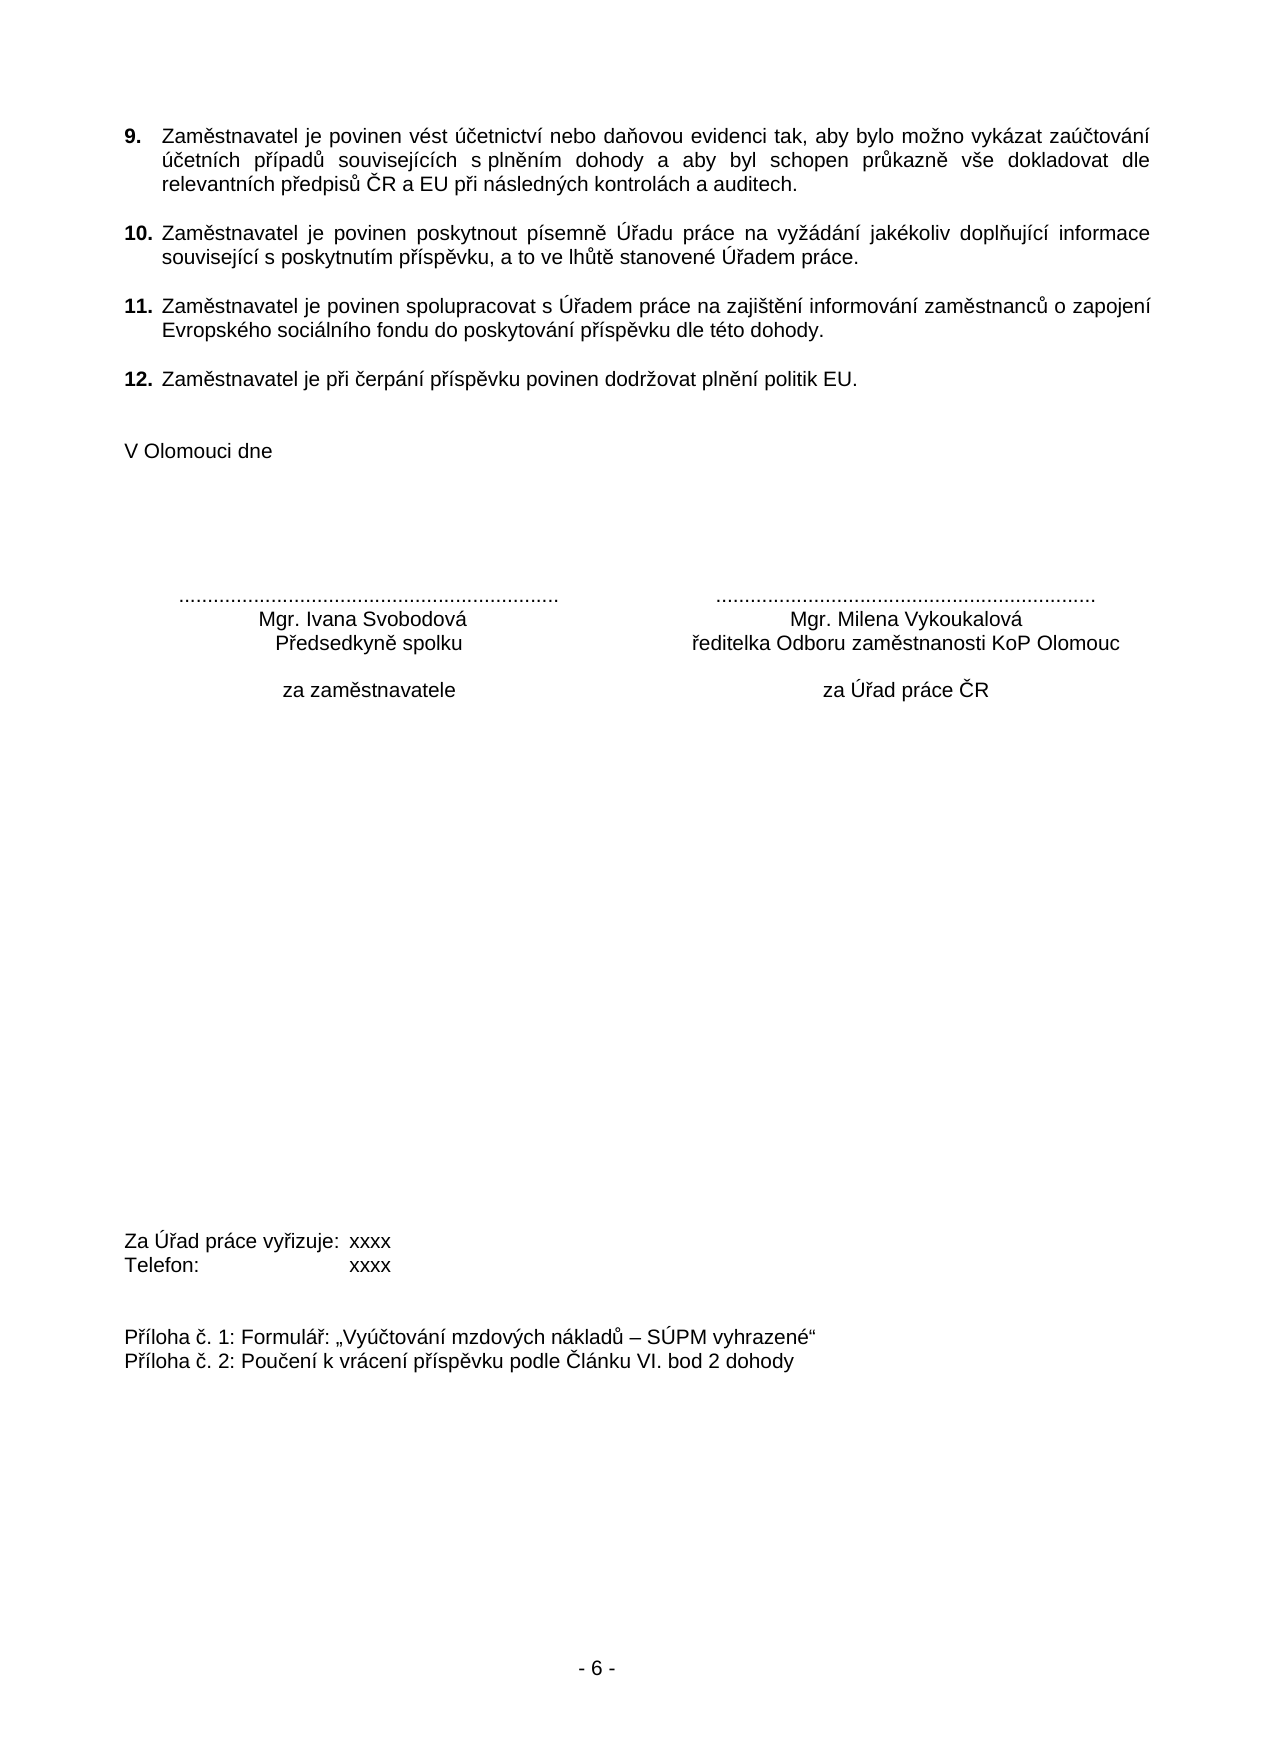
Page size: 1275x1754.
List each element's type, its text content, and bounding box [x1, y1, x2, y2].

text .................................................................. [124, 582, 614, 606]
text Mgr. Milena Vykoukalová [661, 606, 1151, 630]
text Mgr. Ivana Svobodová Předsedkyně spolku [124, 606, 614, 654]
list Zaměstnavatel je povinen spolupracovat s Úřadem práce na zajištění informování zaměstnanců o zapojení Evropského sociálního fondu do poskytování příspěvku dle této dohody. [124, 294, 1151, 342]
list Zaměstnavatel je při čerpání příspěvku povinen dodržovat plnění politik EU. [124, 367, 1151, 391]
text Příloha č. 1: Formulář: „Vyúčtování mzdových nákladů – SÚPM vyhrazené“ [124, 1325, 1151, 1349]
text Za Úřad práce vyřizuje: xxxx [124, 1229, 1151, 1253]
list Zaměstnavatel je povinen poskytnout písemně Úřadu práce na vyžádání jakékoliv doplňující informace související s poskytnutím příspěvku, a to ve lhůtě stanovené Úřadem práce. [124, 221, 1151, 269]
text za Úřad práce ČR [661, 678, 1151, 702]
text Příloha č. 2: Poučení k vrácení příspěvku podle Článku VI. bod 2 dohody [124, 1349, 1151, 1373]
list Zaměstnavatel je povinen vést účetnictví nebo daňovou evidenci tak, aby bylo možno vykázat zaúčtování účetních případů souvisejících s plněním dohody a aby byl schopen průkazně vše dokladovat dle relevantních předpisů ČR a EU při následných kontrolách a auditech. [124, 124, 1151, 196]
text Telefon: xxxx [124, 1253, 1151, 1277]
text V Olomouci dne [124, 439, 1151, 463]
text za zaměstnavatele [124, 678, 614, 702]
text .................................................................. [661, 582, 1151, 606]
text ředitelka Odboru zaměstnanosti KoP Olomouc [661, 630, 1151, 654]
